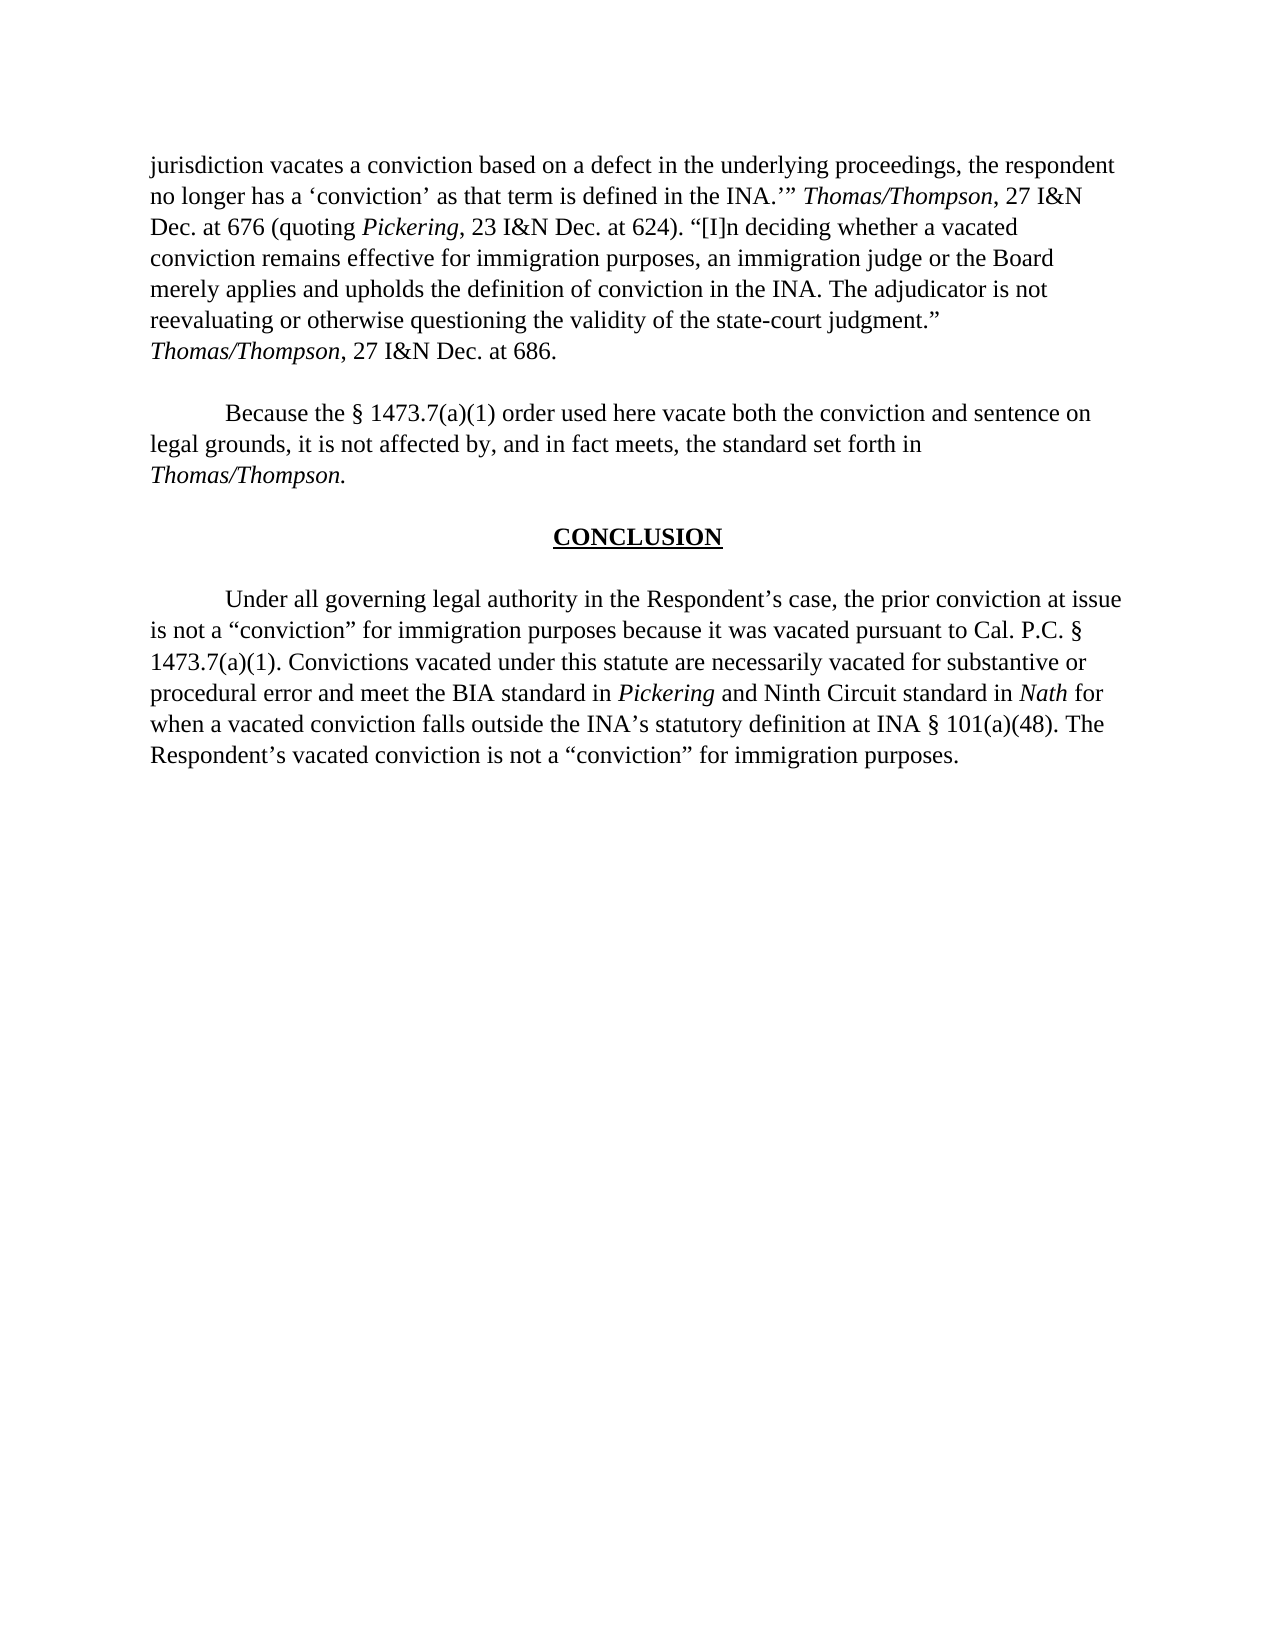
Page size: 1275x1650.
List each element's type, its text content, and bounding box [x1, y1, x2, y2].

text Because the § 1473.7(a)(1) order used here vacate both the conviction and sentence on legal grounds, it is not affected by, and in fact meets, the standard set forth in Thomas/Thompson. [150, 398, 1125, 489]
text Under all governing legal authority in the Respondent’s case, the prior conviction at issue is not a “conviction” for immigration purposes because it was vacated pursuant to Cal. P.C. § 1473.7(a)(1). Convictions vacated under this statute are necessarily vacated for substantive or procedural error and meet the BIA standard in Pickering and Ninth Circuit standard in Nath for when a vacated conviction falls outside the INA’s statutory definition at INA § 101(a)(48). The Respondent’s vacated conviction is not a “conviction” for immigration purposes. [150, 584, 1125, 768]
text CONCLUSION [150, 522, 1125, 551]
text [150, 150, 1125, 365]
